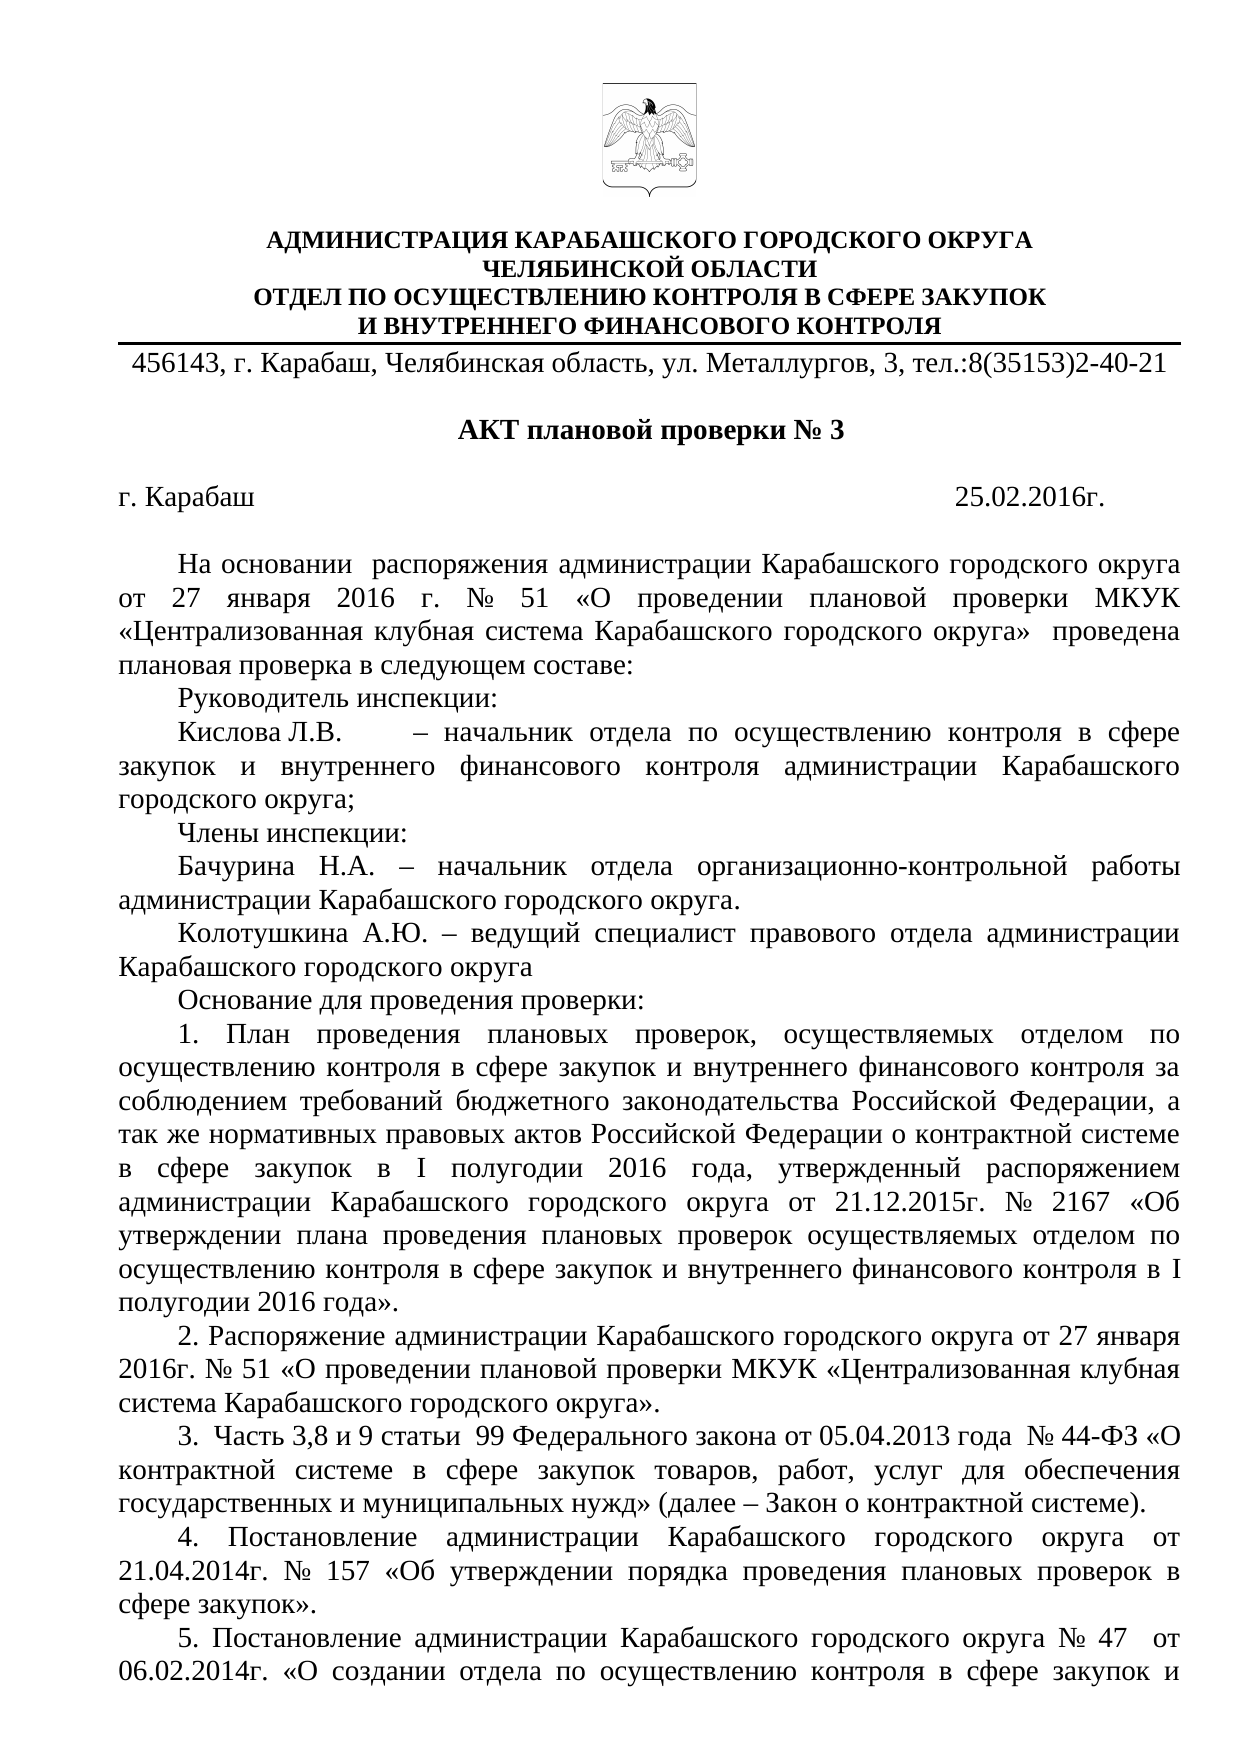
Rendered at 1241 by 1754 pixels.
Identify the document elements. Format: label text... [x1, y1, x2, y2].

text Бачурина Н.А. – начальник отдела организационно-контрольной работы администрации Карабашского городского округа. [118, 848, 1181, 915]
text 456143, г. Карабаш, Челябинская область, ул. Металлургов, 3, тел.:8(35153)2-40-21 [118, 345, 1181, 379]
text 2. Распоряжение администрации Карабашского городского округа от 27 января 2016г. № 51 «О проведении плановой проверки МКУК «Централизованная клубная система Карабашского городского округа». [118, 1318, 1181, 1418]
text 1. План проведения плановых проверок, осуществляемых отделом по осуществлению контроля в сфере закупок и внутреннего финансового контроля за соблюдением требований бюджетного законодательства Российской Федерации, а так же нормативных правовых актов Российской Федерации о контрактной системе в сфере закупок в I полугодии 2016 года, утвержденный распоряжением администрации Карабашского городского округа от 21.12.2015г. № 2167 «Об утверждении плана проведения плановых проверок осуществляемых отделом по осуществлению контроля в сфере закупок и внутреннего финансового контроля в I полугодии 2016 года». [118, 1016, 1181, 1318]
text ЧЕЛЯБИНСКОЙ ОБЛАСТИ [118, 254, 1181, 282]
text Члены инспекции: [118, 815, 1181, 848]
text 3. Часть 3,8 и 9 статьи 99 Федерального закона от 05.04.2013 года № 44-ФЗ «О контрактной системе в сфере закупок товаров, работ, услуг для обеспечения государственных и муниципальных нужд» (далее – Закон о контрактной системе). [118, 1418, 1181, 1519]
text Основание для проведения проверки: [118, 982, 1181, 1016]
text Колотушкина А.Ю. – ведущий специалист правового отдела администрации Карабашского городского округа [118, 915, 1181, 982]
text ОТДЕЛ ПО ОСУЩЕСТВЛЕНИЮ КОНТРОЛЯ В СФЕРЕ ЗАКУПОК [118, 282, 1181, 311]
text г. Карабаш 25.02.2016г. [118, 479, 1181, 513]
text На основании распоряжения администрации Карабашского городского округа от 27 января 2016 г. № 51 «О проведении плановой проверки МКУК «Централизованная клубная система Карабашского городского округа» проведена плановая проверка в следующем составе: [118, 546, 1181, 681]
text Руководитель инспекции: [118, 681, 1181, 714]
text И ВНУТРЕННЕГО ФИНАНСОВОГО КОНТРОЛЯ [118, 311, 1181, 342]
text 4. Постановление администрации Карабашского городского округа от 21.04.2014г. № 157 «Об утверждении порядка проведения плановых проверок в сфере закупок». [118, 1519, 1181, 1620]
text АКТ плановой проверки № 3 [118, 412, 1184, 446]
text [118, 1620, 1181, 1687]
text АДМИНИСТРАЦИЯ КАРАБАШСКОГО ГОРОДСКОГО ОКРУГА [118, 225, 1181, 254]
text Кислова Л.В. – начальник отдела по осуществлению контроля в сфере закупок и внутреннего финансового контроля администрации Карабашского городского округа; [118, 714, 1181, 815]
